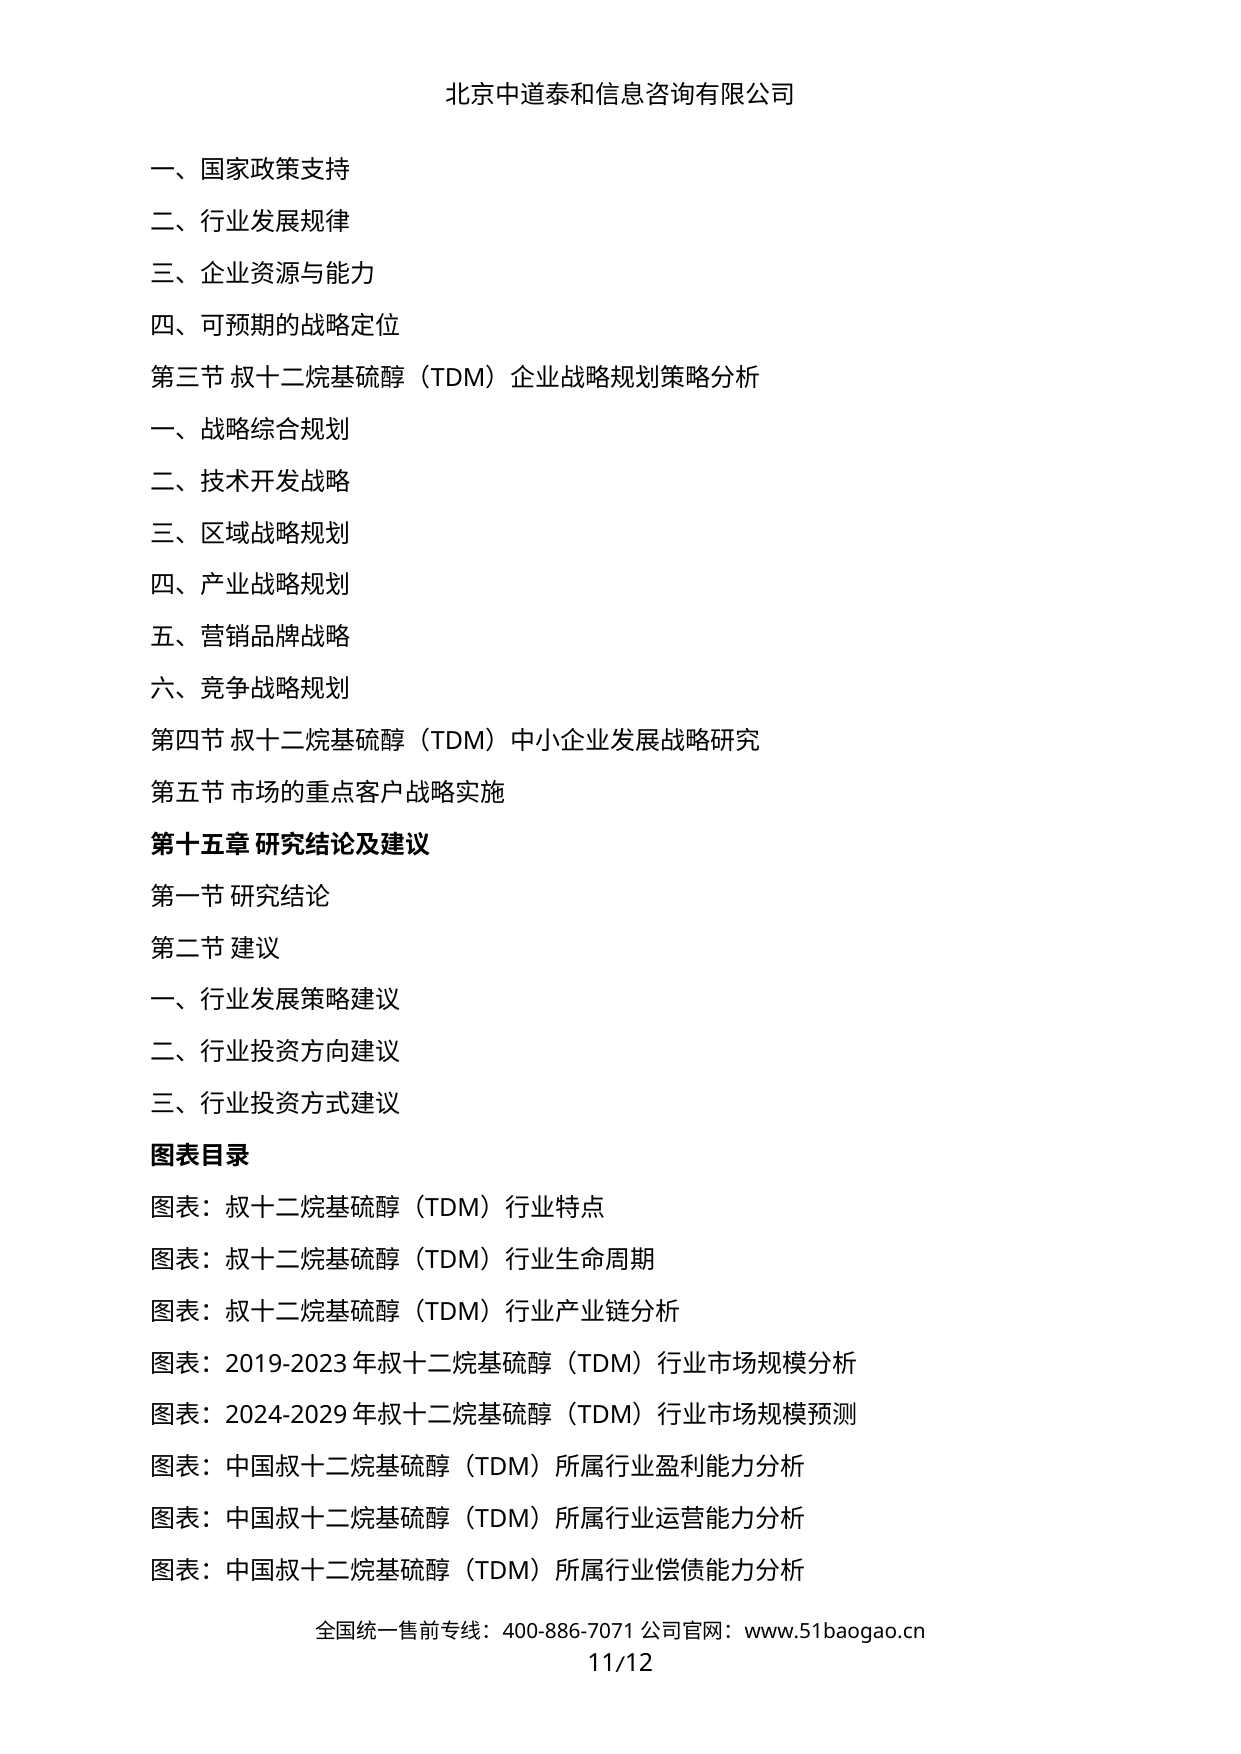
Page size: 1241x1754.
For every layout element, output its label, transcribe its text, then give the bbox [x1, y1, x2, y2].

text 五、营销品牌战略 [150, 617, 1090, 653]
text 三、区域战略规划 [150, 513, 1090, 549]
text 二、行业发展规律 [150, 202, 1090, 238]
text 图表：2024-2029年叔十二烷基硫醇（TDM）行业市场规模预测 [150, 1395, 1090, 1431]
text 六、竞争战略规划 [150, 669, 1090, 705]
text 图表：2019-2023年叔十二烷基硫醇（TDM）行业市场规模分析 [150, 1343, 1090, 1379]
text 二、技术开发战略 [150, 461, 1090, 497]
text 一、战略综合规划 [150, 409, 1090, 446]
text 第四节 叔十二烷基硫醇（TDM）中小企业发展战略研究 [150, 721, 1090, 757]
text 第五节 市场的重点客户战略实施 [150, 772, 1090, 809]
text 一、行业发展策略建议 [150, 980, 1090, 1016]
text 图表目录 [150, 1136, 1090, 1172]
text 第十五章 研究结论及建议 [150, 824, 1090, 861]
text 四、可预期的战略定位 [150, 306, 1090, 342]
text 图表：叔十二烷基硫醇（TDM）行业生命周期 [150, 1239, 1090, 1276]
text 三、行业投资方式建议 [150, 1084, 1090, 1120]
text 二、行业投资方向建议 [150, 1032, 1090, 1068]
text 第三节 叔十二烷基硫醇（TDM）企业战略规划策略分析 [150, 357, 1090, 394]
text 四、产业战略规划 [150, 565, 1090, 601]
text 第二节 建议 [150, 928, 1090, 964]
text 一、国家政策支持 [150, 150, 1090, 186]
text 三、企业资源与能力 [150, 254, 1090, 290]
text 图表：叔十二烷基硫醇（TDM）行业特点 [150, 1187, 1090, 1224]
text 第一节 研究结论 [150, 876, 1090, 912]
text 图表：中国叔十二烷基硫醇（TDM）所属行业偿债能力分析 [150, 1551, 1090, 1587]
text 图表：中国叔十二烷基硫醇（TDM）所属行业盈利能力分析 [150, 1447, 1090, 1483]
text 图表：叔十二烷基硫醇（TDM）行业产业链分析 [150, 1291, 1090, 1327]
text 图表：中国叔十二烷基硫醇（TDM）所属行业运营能力分析 [150, 1499, 1090, 1535]
